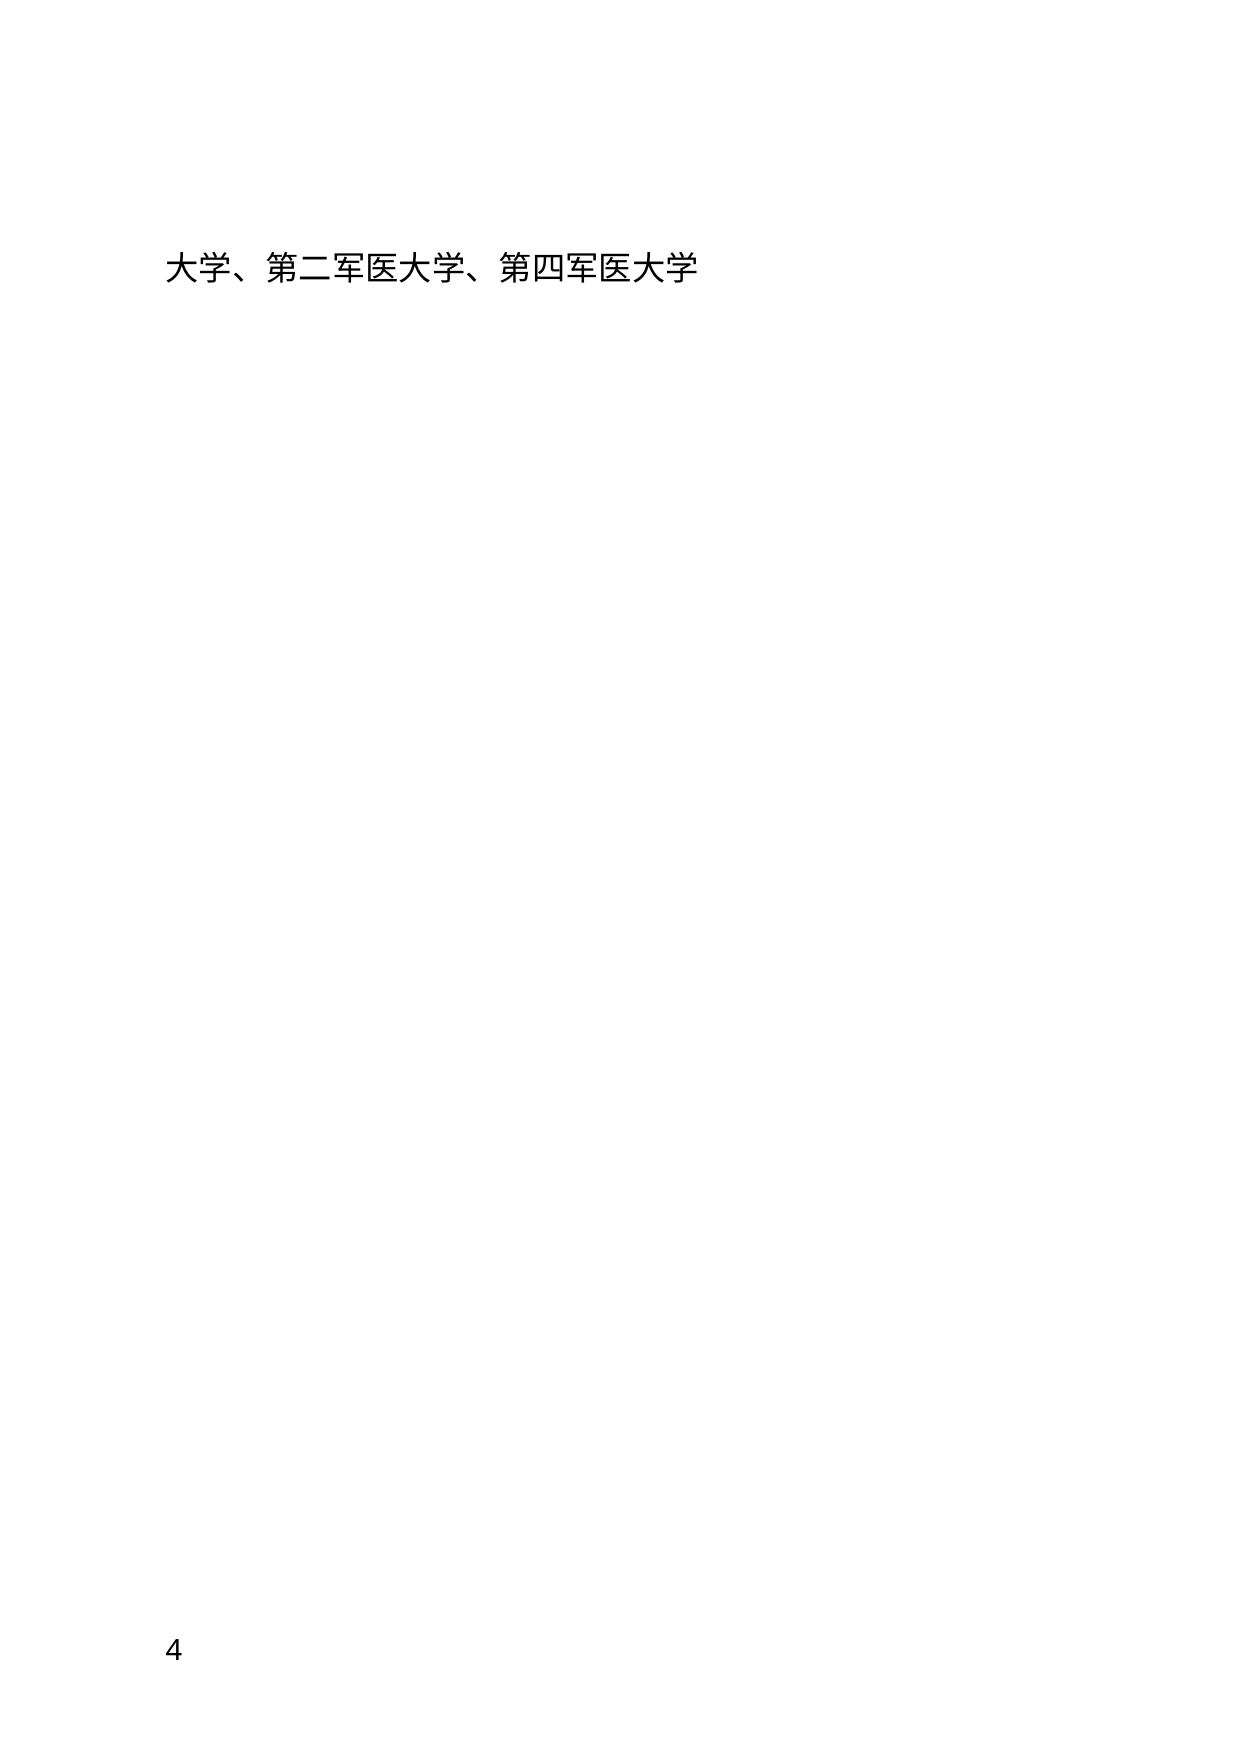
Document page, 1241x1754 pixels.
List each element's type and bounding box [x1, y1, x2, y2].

text [165, 220, 1093, 311]
